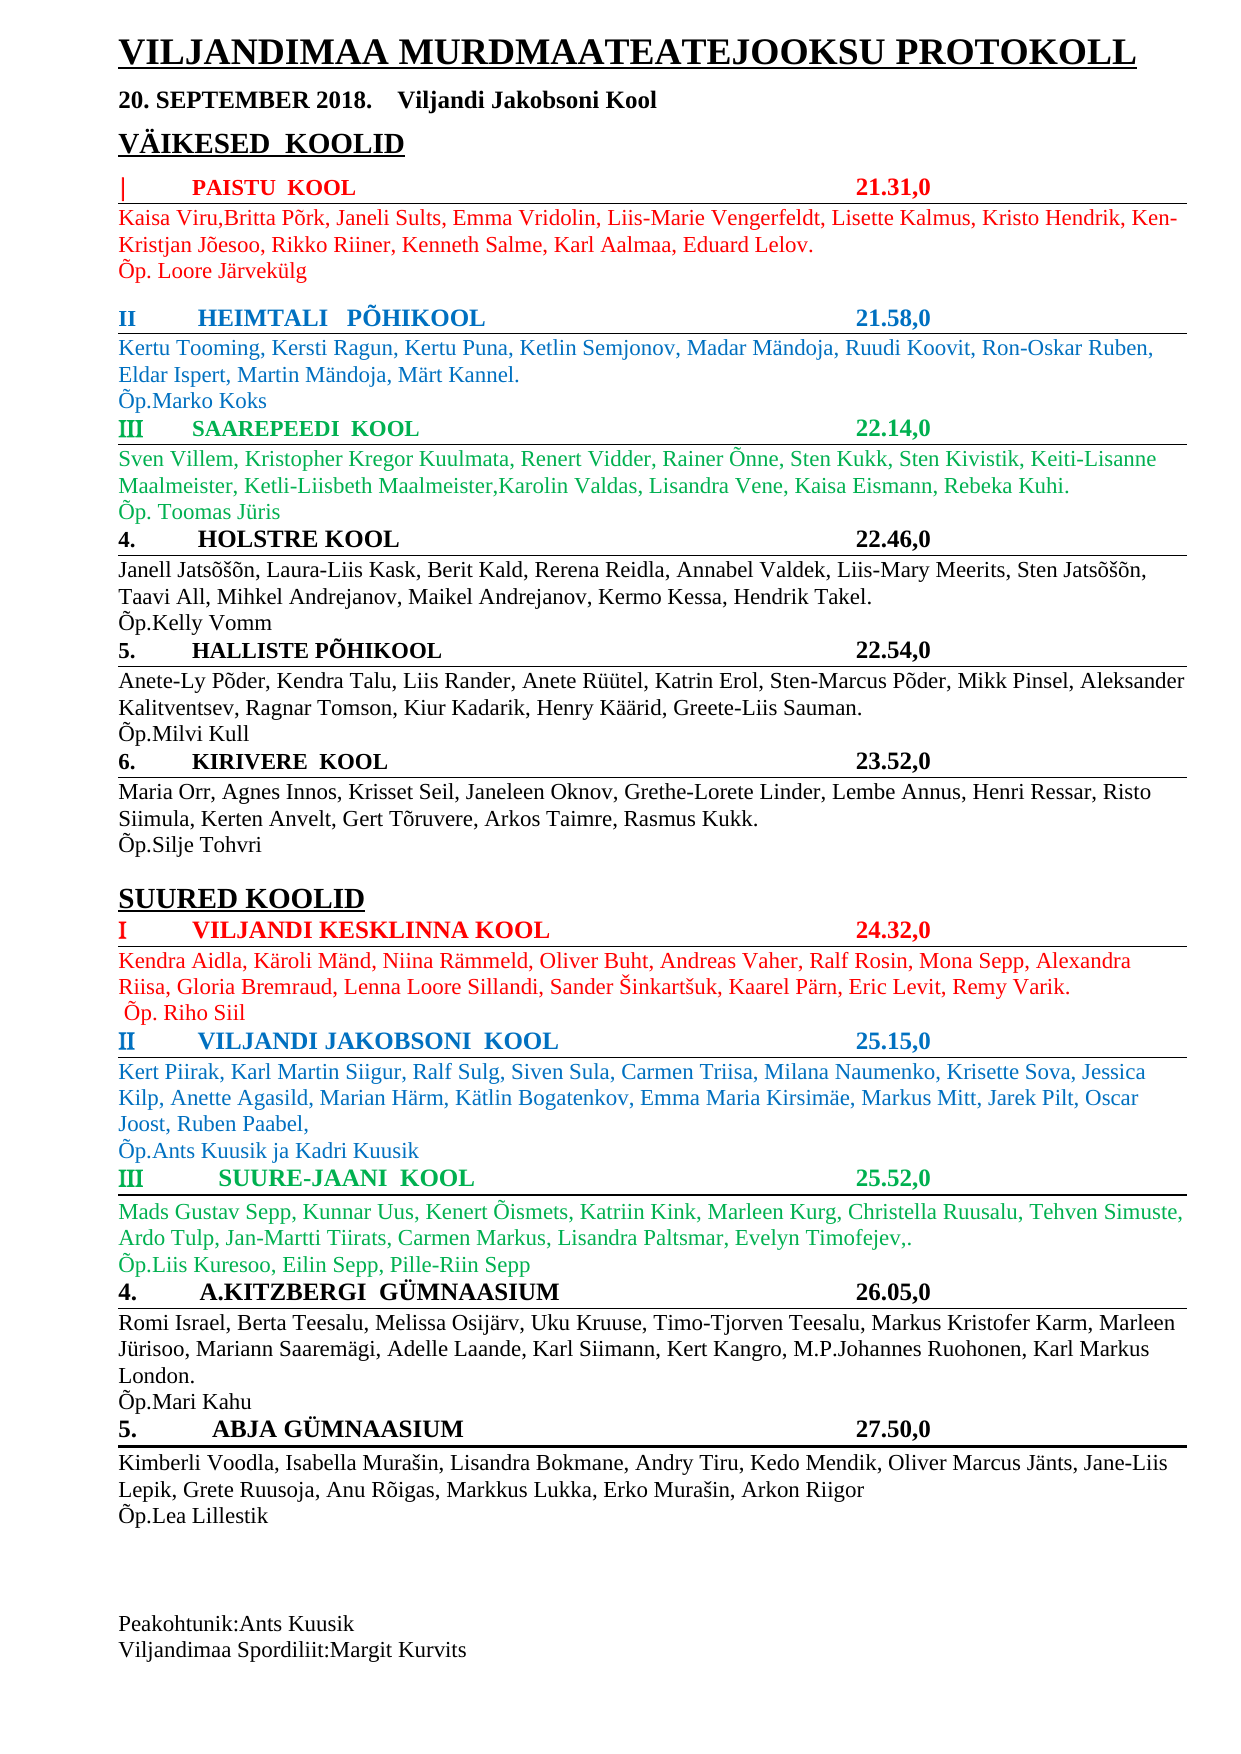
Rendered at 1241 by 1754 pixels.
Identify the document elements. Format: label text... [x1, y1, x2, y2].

text 20. SEPTEMBER 2018. Viljandi Jakobsoni Kool [118, 85, 1187, 114]
text VÄIKESED KOOLID [118, 126, 1187, 160]
text Õp. Loore Järvekülg [118, 257, 1187, 283]
text Õp.Mari Kahu [118, 1388, 1187, 1414]
text Kimberli Voodla, Isabella Murašin, Lisandra Bokmane, Andry Tiru, Kedo Mendik, Oliver Marcus Jänts, Jane-Liis Lepik, Grete Ruusoja, Anu Rõigas, Markkus Lukka, Erko Murašin, Arkon Riigor [118, 1448, 1187, 1502]
text Kaisa Viru,Britta Põrk, Janeli Sults, Emma Vridolin, Liis-Marie Vengerfeldt, Lisette Kalmus, Kristo Hendrik, Ken-Kristjan Jõesoo, Rikko Riiner, Kenneth Salme, Karl Aalmaa, Eduard Lelov. [118, 204, 1187, 257]
text Õp.Milvi Kull [118, 720, 1187, 746]
text Õp.Marko Koks [118, 387, 1187, 413]
text  PAISTU KOOL 21.31,0 [118, 172, 1187, 203]
text Õp.Kelly Vomm [118, 609, 1187, 635]
text Sven Villem, Kristopher Kregor Kuulmata, Renert Vidder, Rainer Õnne, Sten Kukk, Sten Kivistik, Keiti-Lisanne Maalmeister, Ketli-Liisbeth Maalmeister,Karolin Valdas, Lisandra Vene, Kaisa Eismann, Rebeka Kuhi. [118, 445, 1187, 498]
text Õp.Liis Kuresoo, Eilin Sepp, Pille-Riin Sepp [118, 1251, 1187, 1277]
text Anete-Ly Põder, Kendra Talu, Liis Rander, Anete Rüütel, Katrin Erol, Sten-Marcus Põder, Mikk Pinsel, Aleksander Kalitventsev, Ragnar Tomson, Kiur Kadarik, Henry Käärid, Greete-Liis Sauman. [118, 667, 1187, 720]
text Kert Piirak, Karl Martin Siigur, Ralf Sulg, Siven Sula, Carmen Triisa, Milana Naumenko, Krisette Sova, Jessica Kilp, Anette Agasild, Marian Härm, Kätlin Bogatenkov, Emma Maria Kirsimäe, Markus Mitt, Jarek Pilt, Oscar Joost, Ruben Paabel, [118, 1058, 1187, 1137]
text 6. KIRIVERE KOOL 23.52,0 [118, 746, 1187, 777]
text  VILJANDI JAKOBSONI KOOL 25.15,0 [118, 1026, 1187, 1057]
text VILJANDIMAA MURDMAATEATEJOOKSU PROTOKOLL [118, 29, 1187, 73]
text  SAAREPEEDI KOOL 22.14,0 [118, 413, 1187, 444]
text Õp.Silje Tohvri [118, 831, 1187, 857]
text Romi Israel, Berta Teesalu, Melissa Osijärv, Uku Kruuse, Timo-Tjorven Teesalu, Markus Kristofer Karm, Marleen Jürisoo, Mariann Saaremägi, Adelle Laande, Karl Siimann, Kert Kangro, M.P.Johannes Ruohonen, Karl Markus London. [118, 1309, 1187, 1388]
text Viljandimaa Spordiliit:Margit Kurvits [118, 1636, 1187, 1663]
text 4. HOLSTRE KOOL 22.46,0 [118, 524, 1187, 555]
text Õp.Ants Kuusik ja Kadri Kuusik [118, 1137, 1187, 1163]
text Kendra Aidla, Käroli Mänd, Niina Rämmeld, Oliver Buht, Andreas Vaher, Ralf Rosin, Mona Sepp, Alexandra Riisa, Gloria Bremraud, Lenna Loore Sillandi, Sander Šinkartšuk, Kaarel Pärn, Eric Levit, Remy Varik. [118, 947, 1187, 999]
text II HEIMTALI PÕHIKOOL 21.58,0 [118, 303, 1187, 333]
text Õp.Lea Lillestik [118, 1502, 1187, 1528]
text SUURED KOOLID [118, 881, 1187, 915]
text 5. HALLISTE PÕHIKOOL 22.54,0 [118, 635, 1187, 666]
text Mads Gustav Sepp, Kunnar Uus, Kenert Õismets, Katriin Kink, Marleen Kurg, Christella Ruusalu, Tehven Simuste, Ardo Tulp, Jan-Martti Tiirats, Carmen Markus, Lisandra Paltsmar, Evelyn Timofejev,. [118, 1196, 1187, 1251]
text Õp. Riho Siil [118, 999, 1187, 1026]
text 5. ABJA GÜMNAASIUM 27.50,0 [118, 1414, 1187, 1445]
text Peakohtunik:Ants Kuusik [118, 1610, 1187, 1636]
text Janell Jatsõšõn, Laura-Liis Kask, Berit Kald, Rerena Reidla, Annabel Valdek, Liis-Mary Meerits, Sten Jatsõšõn, Taavi All, Mihkel Andrejanov, Maikel Andrejanov, Kermo Kessa, Hendrik Takel. [118, 556, 1187, 609]
text Õp. Toomas Jüris [118, 498, 1187, 524]
text  SUURE-JAANI KOOL 25.52,0 [118, 1163, 1187, 1194]
text 4. A.KITZBERGI GÜMNAASIUM 26.05,0 [118, 1277, 1187, 1308]
text Maria Orr, Agnes Innos, Krisset Seil, Janeleen Oknov, Grethe-Lorete Linder, Lembe Annus, Henri Ressar, Risto Siimula, Kerten Anvelt, Gert Tõruvere, Arkos Taimre, Rasmus Kukk. [118, 778, 1187, 831]
text  VILJANDI KESKLINNA KOOL 24.32,0 [118, 915, 1187, 946]
text Kertu Tooming, Kersti Ragun, Kertu Puna, Ketlin Semjonov, Madar Mändoja, Ruudi Koovit, Ron-Oskar Ruben, Eldar Ispert, Martin Mändoja, Märt Kannel. [118, 334, 1187, 387]
